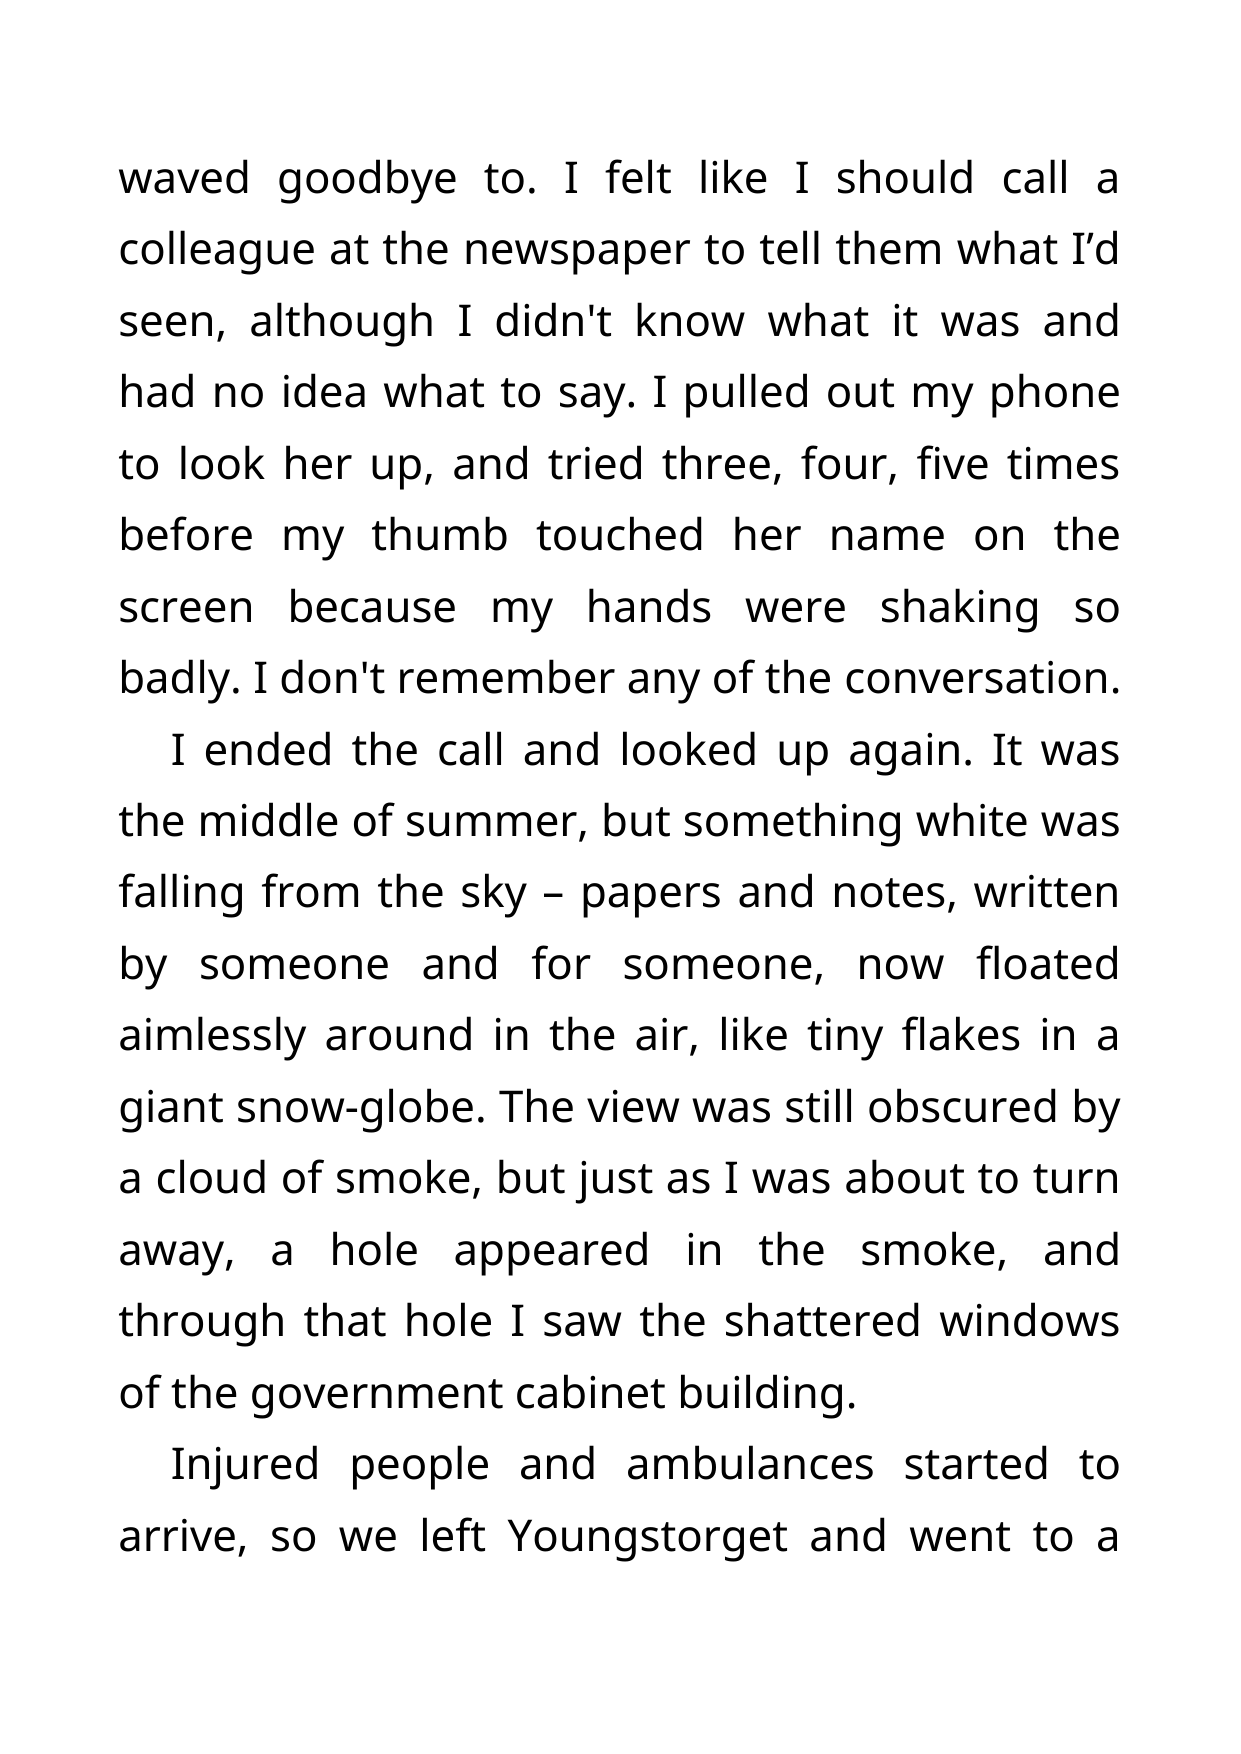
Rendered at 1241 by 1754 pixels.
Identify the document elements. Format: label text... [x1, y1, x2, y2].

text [118, 1433, 1122, 1564]
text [118, 147, 1122, 706]
text I ended the call and looked up again. It was the middle of summer, but something white was falling from the sky – papers and notes, written by someone and for someone, now floated aimlessly around in the air, like tiny flakes in a giant snow-globe. The view was still obscured by a cloud of smoke, but just as I was about to turn away, a hole appeared in the smoke, and through that hole I saw the shattered windows of the government cabinet building. [118, 718, 1122, 1421]
